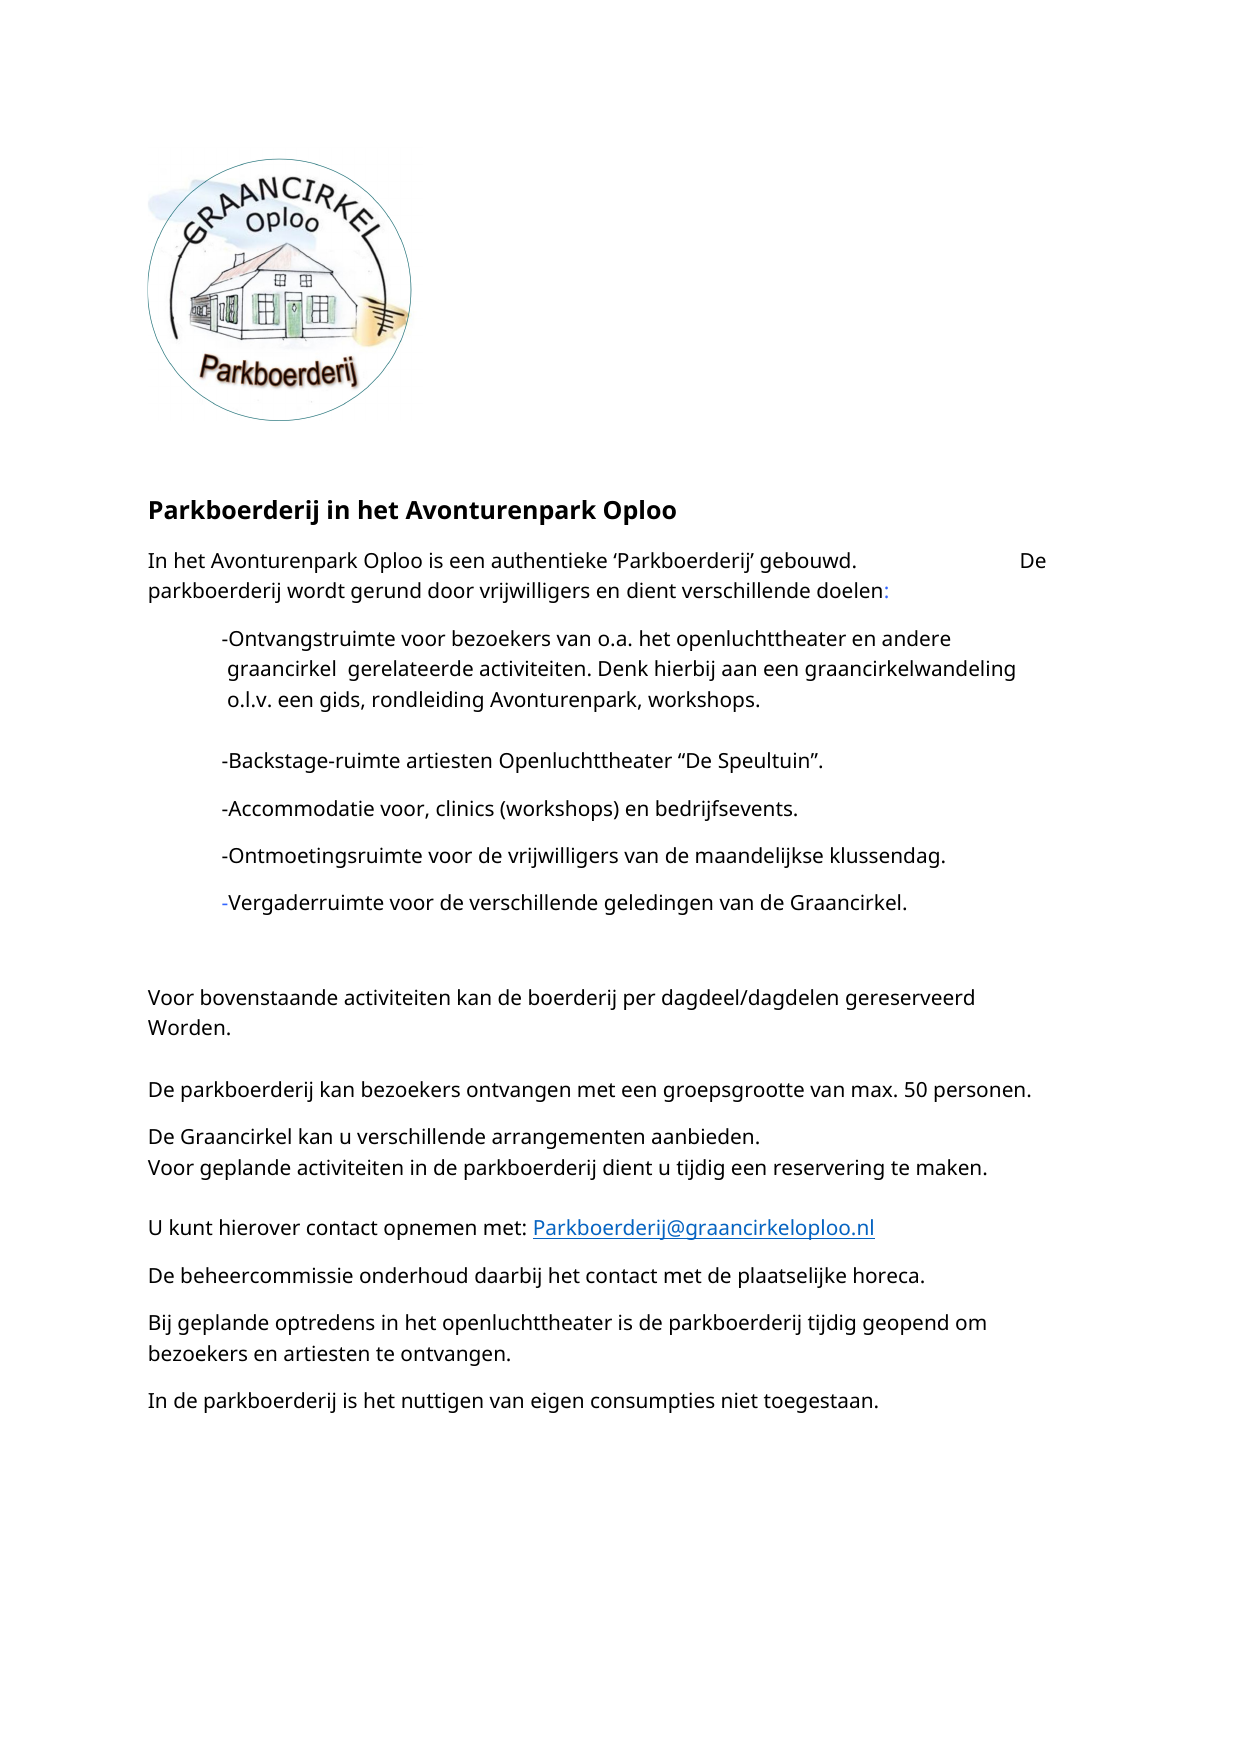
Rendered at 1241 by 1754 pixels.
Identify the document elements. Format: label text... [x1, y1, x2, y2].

text -Accommodatie voor, clinics (workshops) en bedrijfsevents. [148, 794, 1093, 822]
text -Ontvangstruimte voor bezoekers van o.a. het openluchttheater en andere [221, 624, 1093, 652]
text De beheercommissie onderhoud daarbij het contact met de plaatselijke horeca. [148, 1261, 1093, 1289]
text Parkboerderij in het Avonturenpark Oploo [148, 492, 1093, 527]
text De Graancirkel kan u verschillende arrangementen aanbieden. [148, 1122, 1093, 1150]
text In het Avonturenpark Oploo is een authentieke ‘Parkboerderij’ gebouwd. De parkboerderij wordt gerund door vrijwilligers en dient verschillende doelen: [148, 546, 1093, 605]
text -Vergaderruimte voor de verschillende geledingen van de Graancirkel. [221, 888, 1093, 917]
text graancirkel gerelateerde activiteiten. Denk hierbij aan een graancirkelwandeling [221, 654, 1093, 683]
picture [147, 147, 423, 421]
text Worden. [148, 1013, 1093, 1042]
text Voor bovenstaande activiteiten kan de boerderij per dagdeel/dagdelen gereserveerd [148, 983, 1093, 1011]
text De parkboerderij kan bezoekers ontvangen met een groepsgrootte van max. 50 personen. [148, 1075, 1093, 1103]
text -Backstage-ruimte artiesten Openluchttheater “De Speultuin”. [148, 746, 1093, 775]
text In de parkboerderij is het nuttigen van eigen consumpties niet toegestaan. [148, 1386, 1093, 1414]
text Voor geplande activiteiten in de parkboerderij dient u tijdig een reservering te maken. [148, 1153, 1093, 1181]
text o.l.v. een gids, rondleiding Avonturenpark, workshops. [221, 685, 1093, 713]
text U kunt hierover contact opnemen met: Parkboerderij@graancirkeloploo.nl [148, 1213, 1093, 1242]
text Bij geplande optredens in het openluchttheater is de parkboerderij tijdig geopend om bezoekers en artiesten te ontvangen. [148, 1308, 1093, 1367]
text -Ontmoetingsruimte voor de vrijwilligers van de maandelijkse klussendag. [148, 841, 1093, 869]
